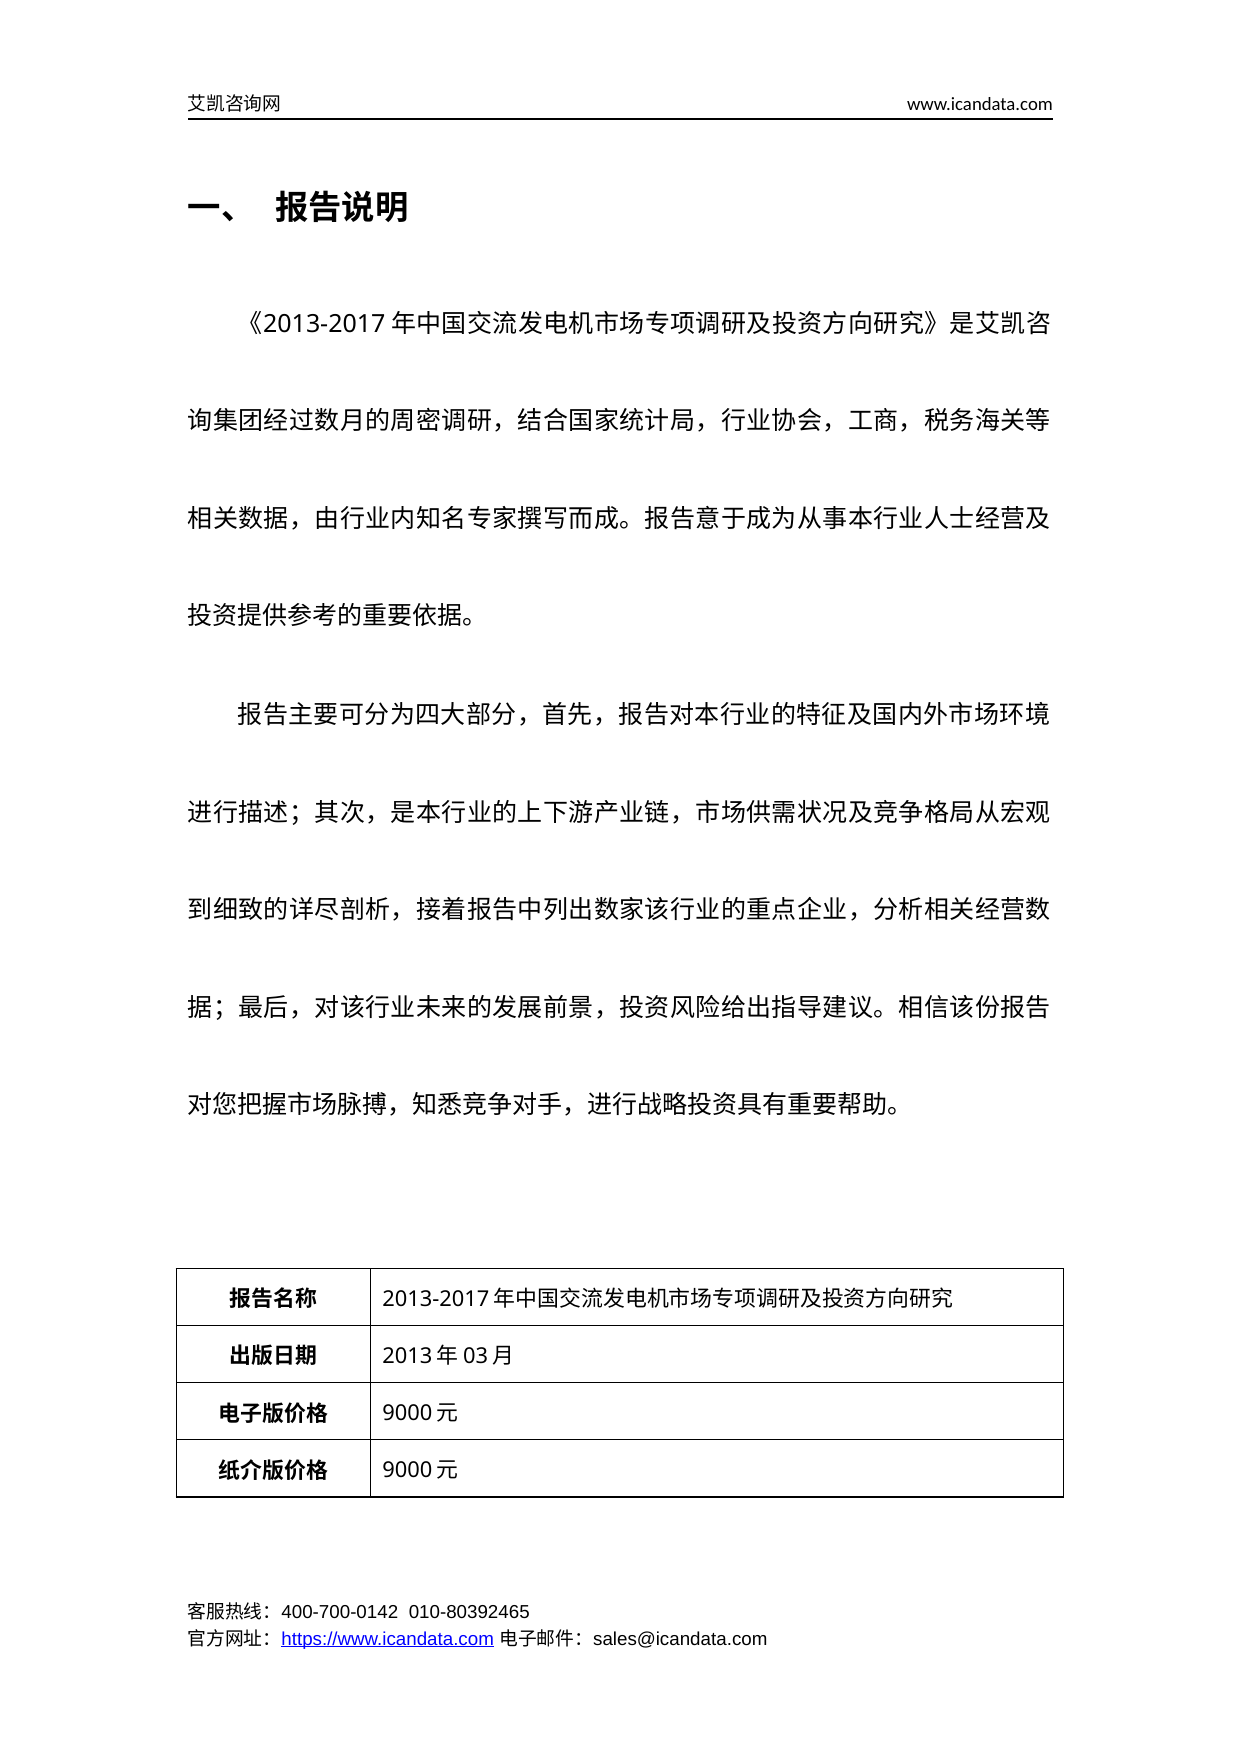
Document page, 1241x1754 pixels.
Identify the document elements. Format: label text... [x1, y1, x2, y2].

table_cell 出版日期 [177, 1326, 370, 1382]
text 报告主要可分为四大部分，首先，报告对本行业的特征及国内外市场环境进行描述；其次，是本行业的上下游产业链，市场供需状况及竞争格局从宏观到细致的详尽剖析，接着报告中列出数家该行业的重点企业，分析相关经营数据；最后，对该行业未来的发展前景，投资风险给出指导建议。相信该份报告对您把握市场脉搏，知悉竞争对手，进行战略投资具有重要帮助。 [187, 681, 1053, 1136]
table_cell 电子版价格 [177, 1383, 370, 1439]
table_cell 2013年03月 [371, 1326, 1063, 1382]
table_header 2013-2017年中国交流发电机市场专项调研及投资方向研究 [371, 1269, 1063, 1325]
table_cell 纸介版价格 [177, 1440, 370, 1496]
subtitle 报告说明 [187, 172, 1053, 237]
text 《2013-2017年中国交流发电机市场专项调研及投资方向研究》是艾凯咨询集团经过数月的周密调研，结合国家统计局，行业协会，工商，税务海关等相关数据，由行业内知名专家撰写而成。报告意于成为从事本行业人士经营及投资提供参考的重要依据。 [187, 289, 1053, 646]
table_cell 9000元 [371, 1440, 1063, 1496]
table_cell 9000元 [371, 1383, 1063, 1439]
table_header 报告名称 [177, 1269, 370, 1325]
